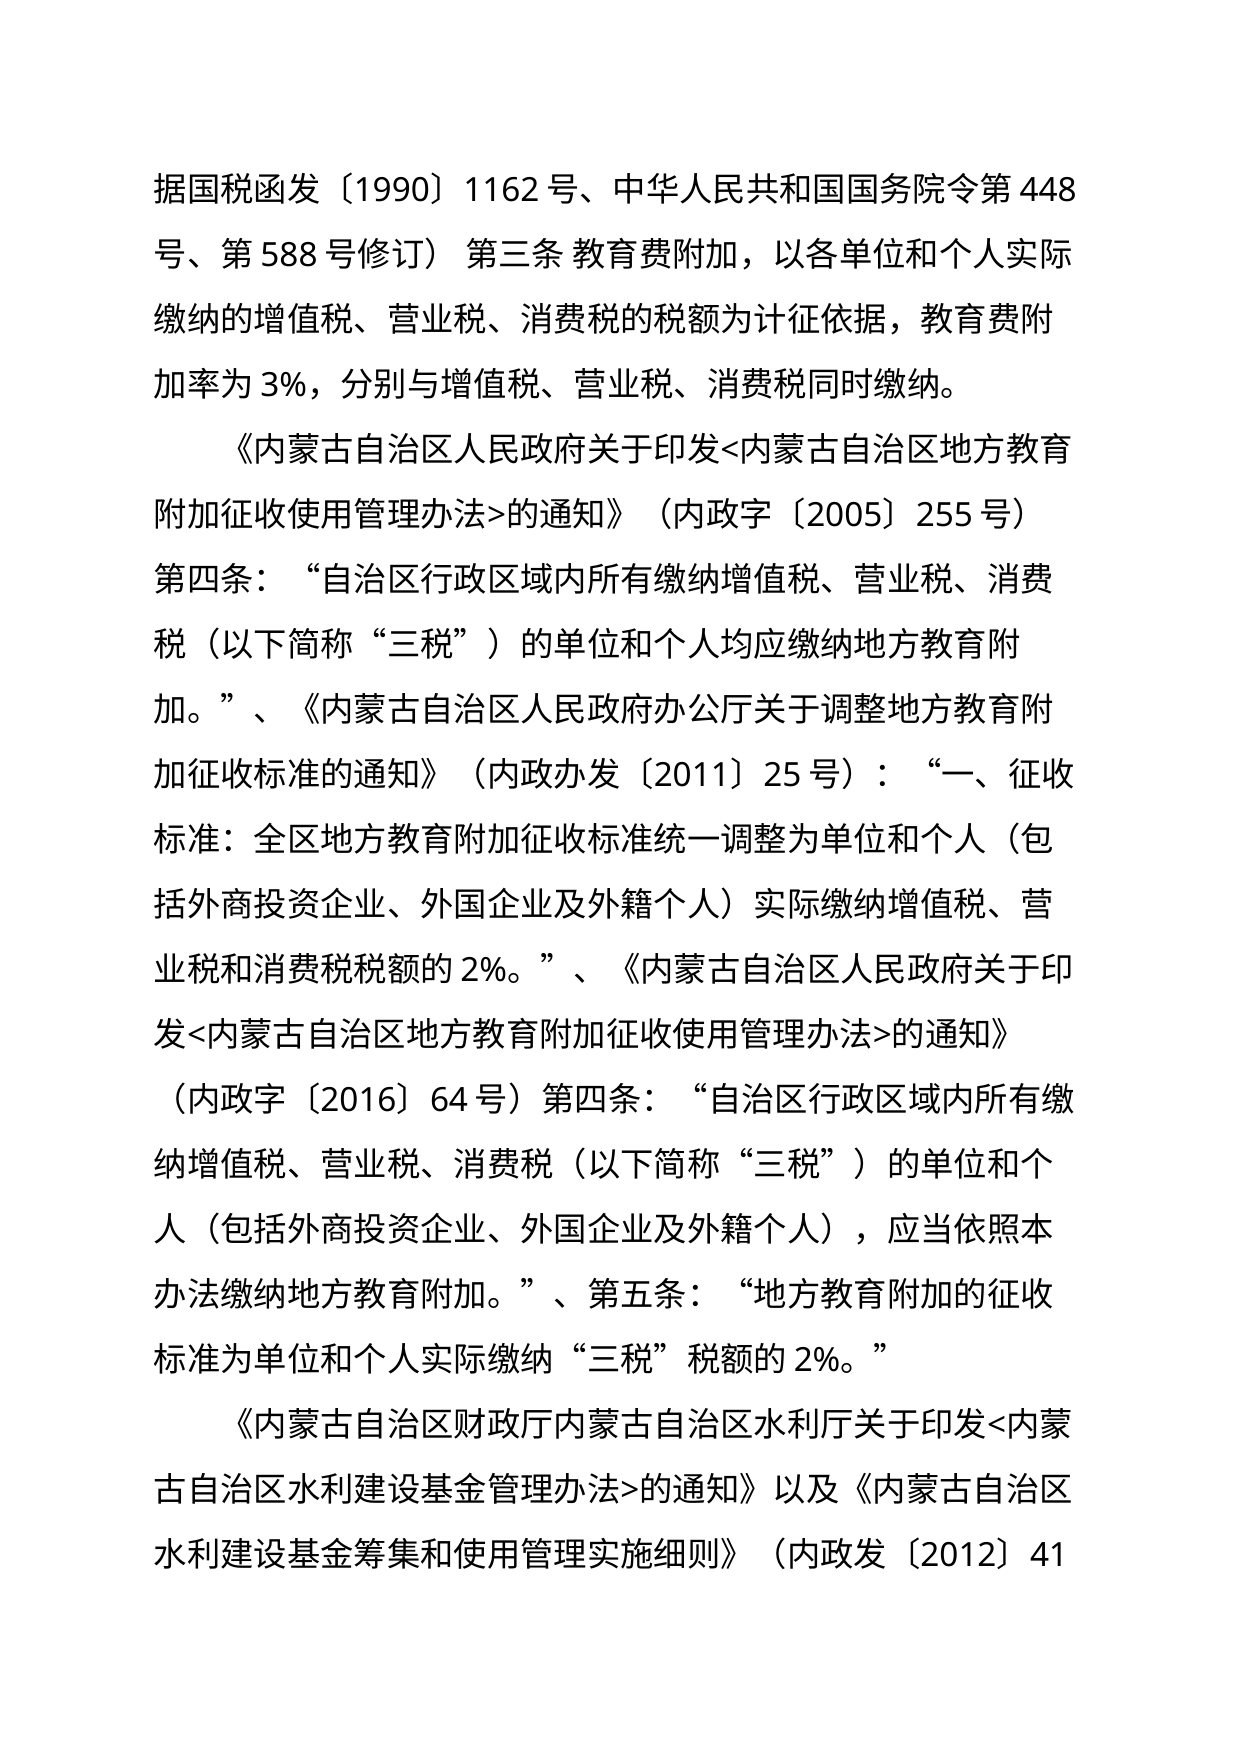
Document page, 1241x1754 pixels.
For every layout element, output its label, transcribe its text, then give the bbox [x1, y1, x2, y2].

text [153, 154, 1087, 414]
text 《内蒙古自治区人民政府关于印发<内蒙古自治区地方教育附加征收使用管理办法>的通知》（内政字〔2005〕255号） 第四条：“自治区行政区域内所有缴纳增值税、营业税、消费税（以下简称“三税”）的单位和个人均应缴纳地方教育附加。”、《内蒙古自治区人民政府办公厅关于调整地方教育附加征收标准的通知》（内政办发〔2011〕25号）：“一、征收标准：全区地方教育附加征收标准统一调整为单位和个人（包括外商投资企业、外国企业及外籍个人）实际缴纳增值税、营业税和消费税税额的2%。”、《内蒙古自治区人民政府关于印发<内蒙古自治区地方教育附加征收使用管理办法>的通知》（内政字〔2016〕64号）第四条：“自治区行政区域内所有缴纳增值税、营业税、消费税（以下简称“三税”）的单位和个人（包括外商投资企业、外国企业及外籍个人），应当依照本办法缴纳地方教育附加。”、第五条：“地方教育附加的征收标准为单位和个人实际缴纳“三税”税额的2%。” [153, 414, 1087, 1389]
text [153, 1389, 1087, 1584]
